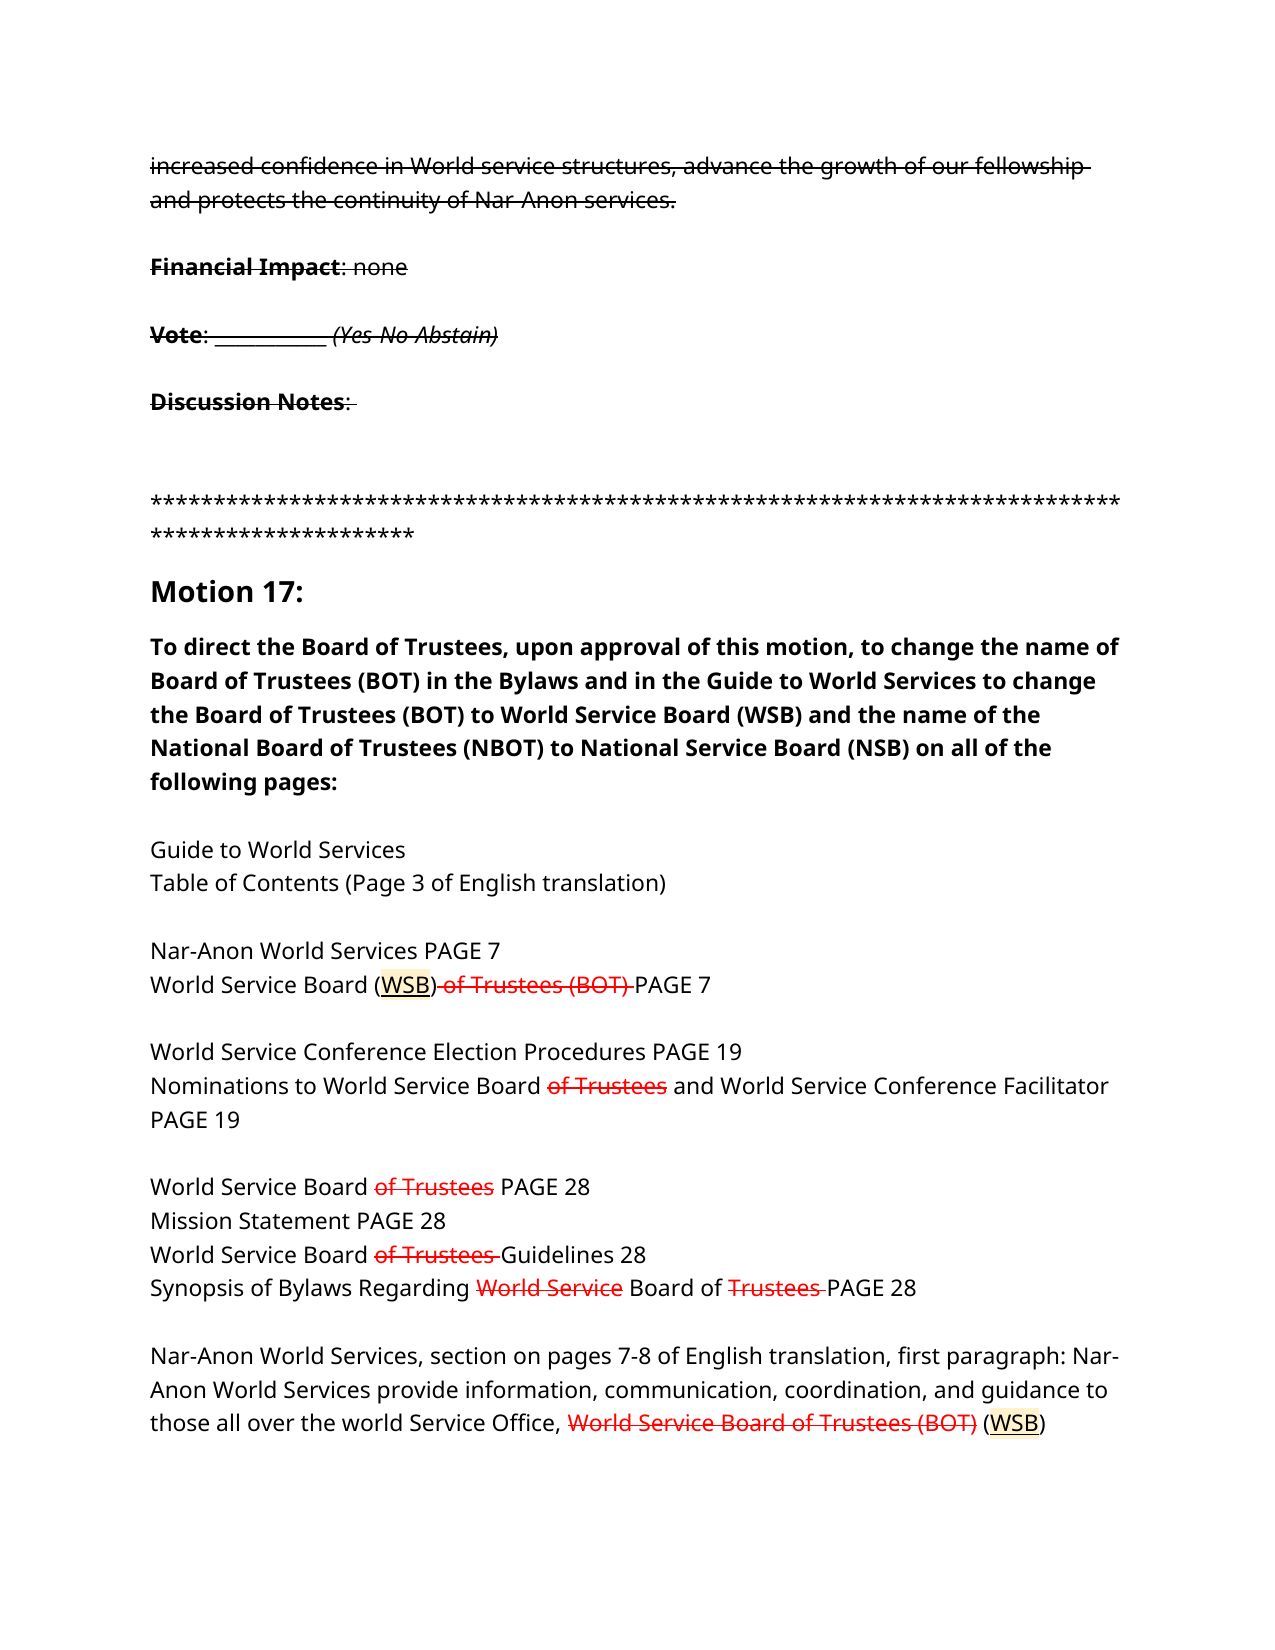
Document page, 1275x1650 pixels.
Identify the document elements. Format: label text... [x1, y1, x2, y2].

text Mission Statement PAGE 28 [150, 1205, 1125, 1236]
text Nominations to World Service Board of Trustees and World Service Conference Facilitator [150, 1070, 1125, 1101]
text Synopsis of Bylaws Regarding World Service Board of Trustees PAGE 28 [150, 1272, 1125, 1304]
text Motion 17: [150, 572, 1125, 611]
text World Service Board (WSB) of Trustees (BOT) PAGE 7 [430, 969, 1125, 1000]
text ************************************************************************************************** [150, 487, 1125, 552]
text World Service Board (WSB) of Trustees (BOT) PAGE 7 [150, 969, 381, 1000]
text World Service Board of Trustees Guidelines 28 [150, 1239, 1125, 1270]
text Discussion Notes: [150, 386, 1125, 417]
text World Service Board of Trustees PAGE 28 [150, 1171, 1125, 1202]
text Nar-Anon World Services PAGE 7 [150, 935, 1125, 966]
text Nar-Anon World Services, section on pages 7-8 of English translation, first paragraph: Nar-Anon World Services provide information, communication, coordination, and guidance to those all over the world Service Office, World Service Board of Trustees (BOT) (WSB) [150, 1340, 1125, 1439]
text Financial Impact: none [150, 251, 1125, 282]
text Guide to World Services [150, 834, 1125, 865]
text PAGE 19 [150, 1104, 1125, 1135]
text Vote: ___________ (Yes-No-Abstain) [150, 319, 1125, 350]
text World Service Conference Election Procedures PAGE 19 [150, 1036, 1125, 1067]
text Table of Contents (Page 3 of English translation) [150, 867, 1125, 899]
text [150, 150, 1125, 215]
text To direct the Board of Trustees, upon approval of this motion, to change the name of Board of Trustees (BOT) in the Bylaws and in the Guide to World Services to change the Board of Trustees (BOT) to World Service Board (WSB) and the name of the National Board of Trustees (NBOT) to National Service Board (NSB) on all of the following pages: [150, 631, 1125, 797]
